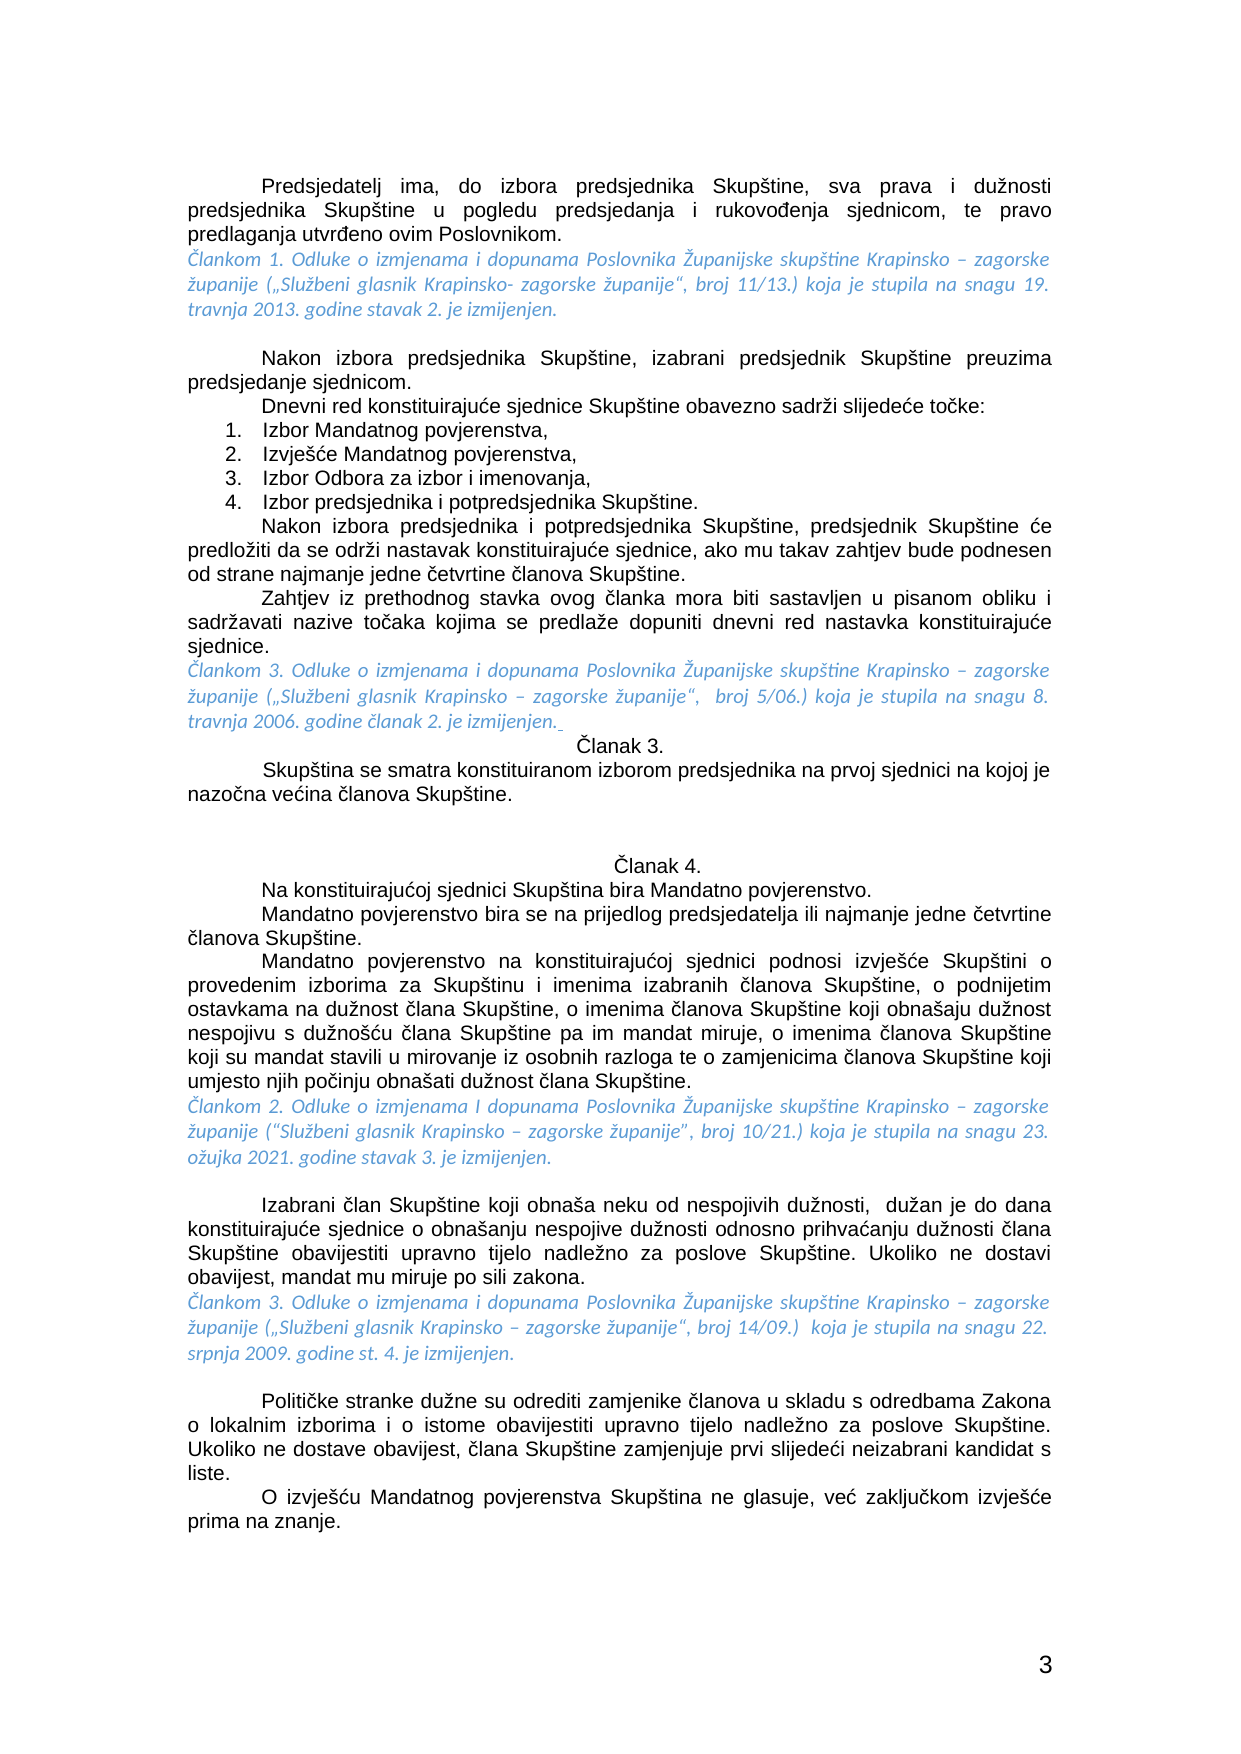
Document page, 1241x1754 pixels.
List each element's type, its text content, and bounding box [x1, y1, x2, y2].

text O izvješću Mandatnog povjerenstva Skupština ne glasuje, već zaključkom izvješće prima na znanje. [187, 1485, 1053, 1533]
list Izbor Odbora za izbor i imenovanja, [225, 466, 1053, 490]
list Izbor predsjednika i potpredsjednika Skupštine. [225, 490, 1053, 514]
text Izabrani član Skupštine koji obnaša neku od nespojivih dužnosti, dužan je do dana konstituirajuće sjednice o obnašanju nespojive dužnosti odnosno prihvaćanju dužnosti člana Skupštine obavijestiti upravno tijelo nadležno za poslove Skupštine. Ukoliko ne dostavi obavijest, mandat mu miruje po sili zakona. [187, 1193, 1053, 1289]
text Zahtjev iz prethodnog stavka ovog članka mora biti sastavljen u pisanom obliku i sadržavati nazive točaka kojima se predlaže dopuniti dnevni red nastavka konstituirajuće sjednice. [187, 586, 1053, 657]
list Izbor Mandatnog povjerenstva, [225, 418, 1053, 442]
text Na konstituirajućoj sjednici Skupština bira Mandatno povjerenstvo. [187, 877, 1053, 901]
text Predsjedatelj ima, do izbora predsjednika Skupštine, sva prava i dužnosti predsjednika Skupštine u pogledu predsjedanja i rukovođenja sjednicom, te pravo predlaganja utvrđeno ovim Poslovnikom. [187, 174, 1053, 246]
text Člankom 2. Odluke o izmjenama I dopunama Poslovnika Županijske skupštine Krapinsko – zagorske županije (“Službeni glasnik Krapinsko – zagorske županije”, broj 10/21.) koja je stupila na snagu 23. ožujka 2021. godine stavak 3. je izmijenjen. [187, 1093, 1053, 1169]
text Člankom 3. Odluke o izmjenama i dopunama Poslovnika Županijske skupštine Krapinsko – zagorske županije („Službeni glasnik Krapinsko – zagorske županije“, broj 14/09.) koja je stupila na snagu 22. srpnja 2009. godine st. 4. je izmijenjen. [187, 1289, 1053, 1365]
text Političke stranke dužne su odrediti zamjenike članova u skladu s odredbama Zakona o lokalnim izborima i o istome obavijestiti upravno tijelo nadležno za poslove Skupštine. Ukoliko ne dostave obavijest, člana Skupštine zamjenjuje prvi slijedeći neizabrani kandidat s liste. [187, 1389, 1053, 1485]
text Članak 4. [187, 853, 1053, 877]
text Skupština se smatra konstituiranom izborom predsjednika na prvoj sjednici na kojoj je nazočna većina članova Skupštine. [187, 758, 1053, 806]
text Mandatno povjerenstvo bira se na prijedlog predsjedatelja ili najmanje jedne četvrtine članova Skupštine. [187, 901, 1053, 949]
text Nakon izbora predsjednika Skupštine, izabrani predsjednik Skupštine preuzima predsjedanje sjednicom. [187, 346, 1053, 394]
text Dnevni red konstituirajuće sjednice Skupštine obavezno sadrži slijedeće točke: [187, 394, 1053, 418]
text Mandatno povjerenstvo na konstituirajućoj sjednici podnosi izvješće Skupštini o provedenim izborima za Skupštinu i imenima izabranih članova Skupštine, o podnijetim ostavkama na dužnost člana Skupštine, o imenima članova Skupštine koji obnašaju dužnost nespojivu s dužnošću člana Skupštine pa im mandat miruje, o imenima članova Skupštine koji su mandat stavili u mirovanje iz osobnih razloga te o zamjenicima članova Skupštine koji umjesto njih počinju obnašati dužnost člana Skupštine. [187, 949, 1053, 1093]
text Nakon izbora predsjednika i potpredsjednika Skupštine, predsjednik Skupštine će predložiti da se održi nastavak konstituirajuće sjednice, ako mu takav zahtjev bude podnesen od strane najmanje jedne četvrtine članova Skupštine. [187, 514, 1053, 586]
text Članak 3. [187, 734, 1053, 758]
text Člankom 3. Odluke o izmjenama i dopunama Poslovnika Županijske skupštine Krapinsko – zagorske županije („Službeni glasnik Krapinsko – zagorske županije“, broj 5/06.) koja je stupila na snagu 8. travnja 2006. godine članak 2. je izmijenjen. [187, 657, 1053, 734]
list Izvješće Mandatnog povjerenstva, [225, 442, 1053, 466]
text Člankom 1. Odluke o izmjenama i dopunama Poslovnika Županijske skupštine Krapinsko – zagorske županije („Službeni glasnik Krapinsko- zagorske županije“, broj 11/13.) koja je stupila na snagu 19. travnja 2013. godine stavak 2. je izmijenjen. [187, 246, 1053, 322]
